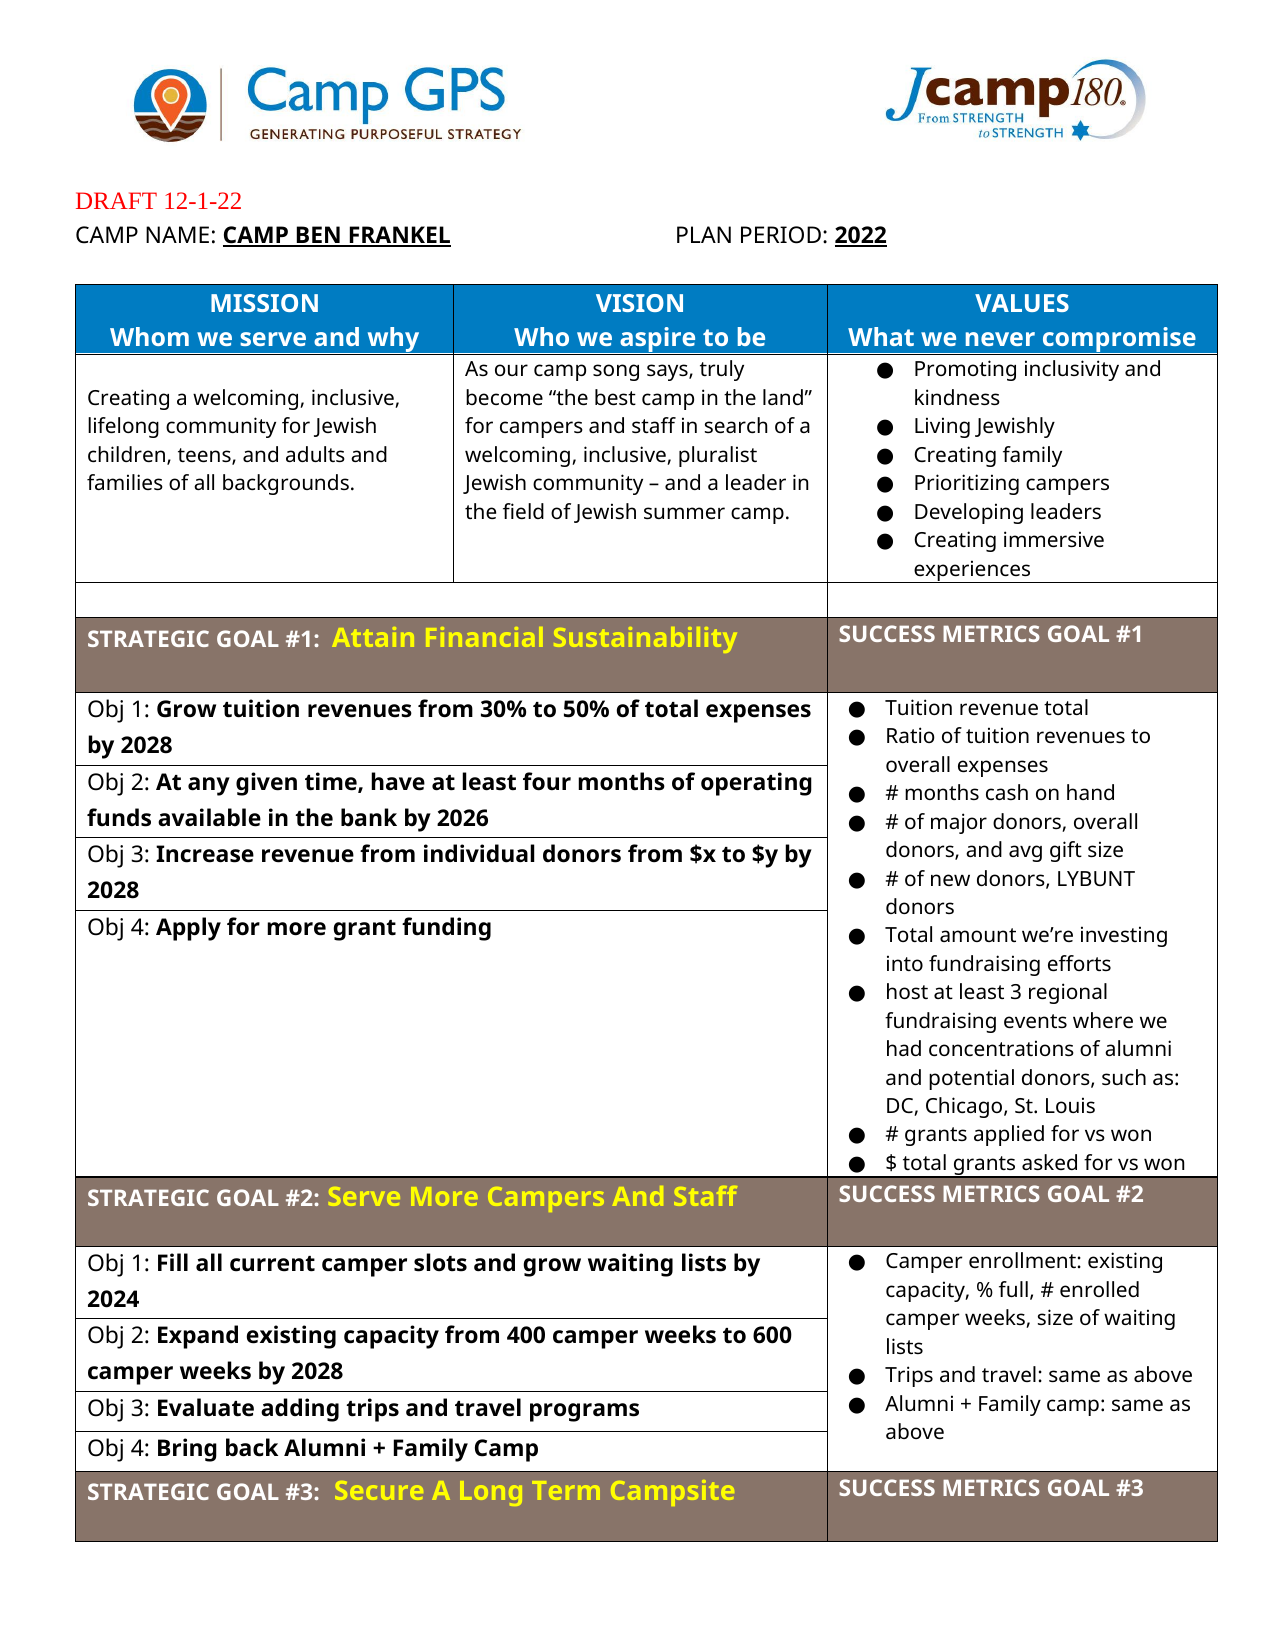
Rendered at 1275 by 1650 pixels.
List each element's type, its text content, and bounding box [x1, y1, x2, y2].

table_cell SUCCESS METRICS GOAL #3 [828, 1472, 1217, 1541]
text DRAFT 12-1-22 [75, 186, 1200, 215]
table_cell [828, 583, 1217, 617]
table_header VALUES What we never compromise [828, 285, 1217, 353]
table_cell As our camp song says, truly become “the best camp in the land” for campers and staff in search of a welcoming, inclusive, pluralist Jewish community – and a leader in the field of Jewish summer camp. [454, 355, 827, 582]
table_cell Obj 2: At any given time, have at least four months of operating funds available in the bank by 2026 [76, 766, 827, 837]
text CAMP NAME: CAMP BEN FRANKEL PLAN PERIOD: 2022 [75, 219, 1200, 250]
table_cell Obj 3: Evaluate adding trips and travel programs [76, 1392, 827, 1431]
table_cell Obj 4: Apply for more grant funding [76, 911, 827, 1176]
table_cell STRATEGIC GOAL #3: Secure A Long Term Campsite [76, 1472, 827, 1541]
table_cell Creating a welcoming, inclusive, lifelong community for Jewish children, teens, and adults and families of all backgrounds. [76, 355, 453, 582]
table_cell Camper enrollment: existing capacity, % full, # enrolled camper weeks, size of waiting lists Trips and travel: same as above Alumni + Family camp: same as above [828, 1247, 1217, 1471]
table_cell Obj 4: Bring back Alumni + Family Camp [76, 1432, 827, 1471]
table_cell STRATEGIC GOAL #1: Attain Financial Sustainability [76, 618, 827, 692]
table_cell Obj 1: Grow tuition revenues from 30% to 50% of total expenses by 2028 [76, 693, 827, 764]
table_cell Obj 2: Expand existing capacity from 400 camper weeks to 600 camper weeks by 2028 [76, 1319, 827, 1391]
table_cell Tuition revenue total Ratio of tuition revenues to overall expenses # months cash on hand # of major donors, overall donors, and avg gift size # of new donors, LYBUNT donors Total amount we’re investing into fundraising efforts host at least 3 regional fundraising events where we had concentrations of alumni and potential donors, such as: DC, Chicago, St. Louis # grants applied for vs won $ total grants asked for vs won [828, 693, 1217, 1176]
table_header VISION Who we aspire to be [454, 285, 827, 353]
table_cell Obj 3: Increase revenue from individual donors from $x to $y by 2028 [76, 838, 827, 909]
table_cell Obj 1: Fill all current camper slots and grow waiting lists by 2024 [76, 1247, 827, 1318]
table_cell Promoting inclusivity and kindness Living Jewishly Creating family Prioritizing campers Developing leaders Creating immersive experiences [828, 355, 1217, 582]
table_cell STRATEGIC GOAL #2: Serve More Campers And Staff [76, 1178, 827, 1246]
table_header MISSION Whom we serve and why [76, 285, 453, 353]
table_cell SUCCESS METRICS GOAL #2 [828, 1178, 1217, 1246]
picture [75, 15, 1200, 168]
table_cell [76, 583, 827, 617]
table_cell SUCCESS METRICS GOAL #1 [828, 618, 1217, 692]
